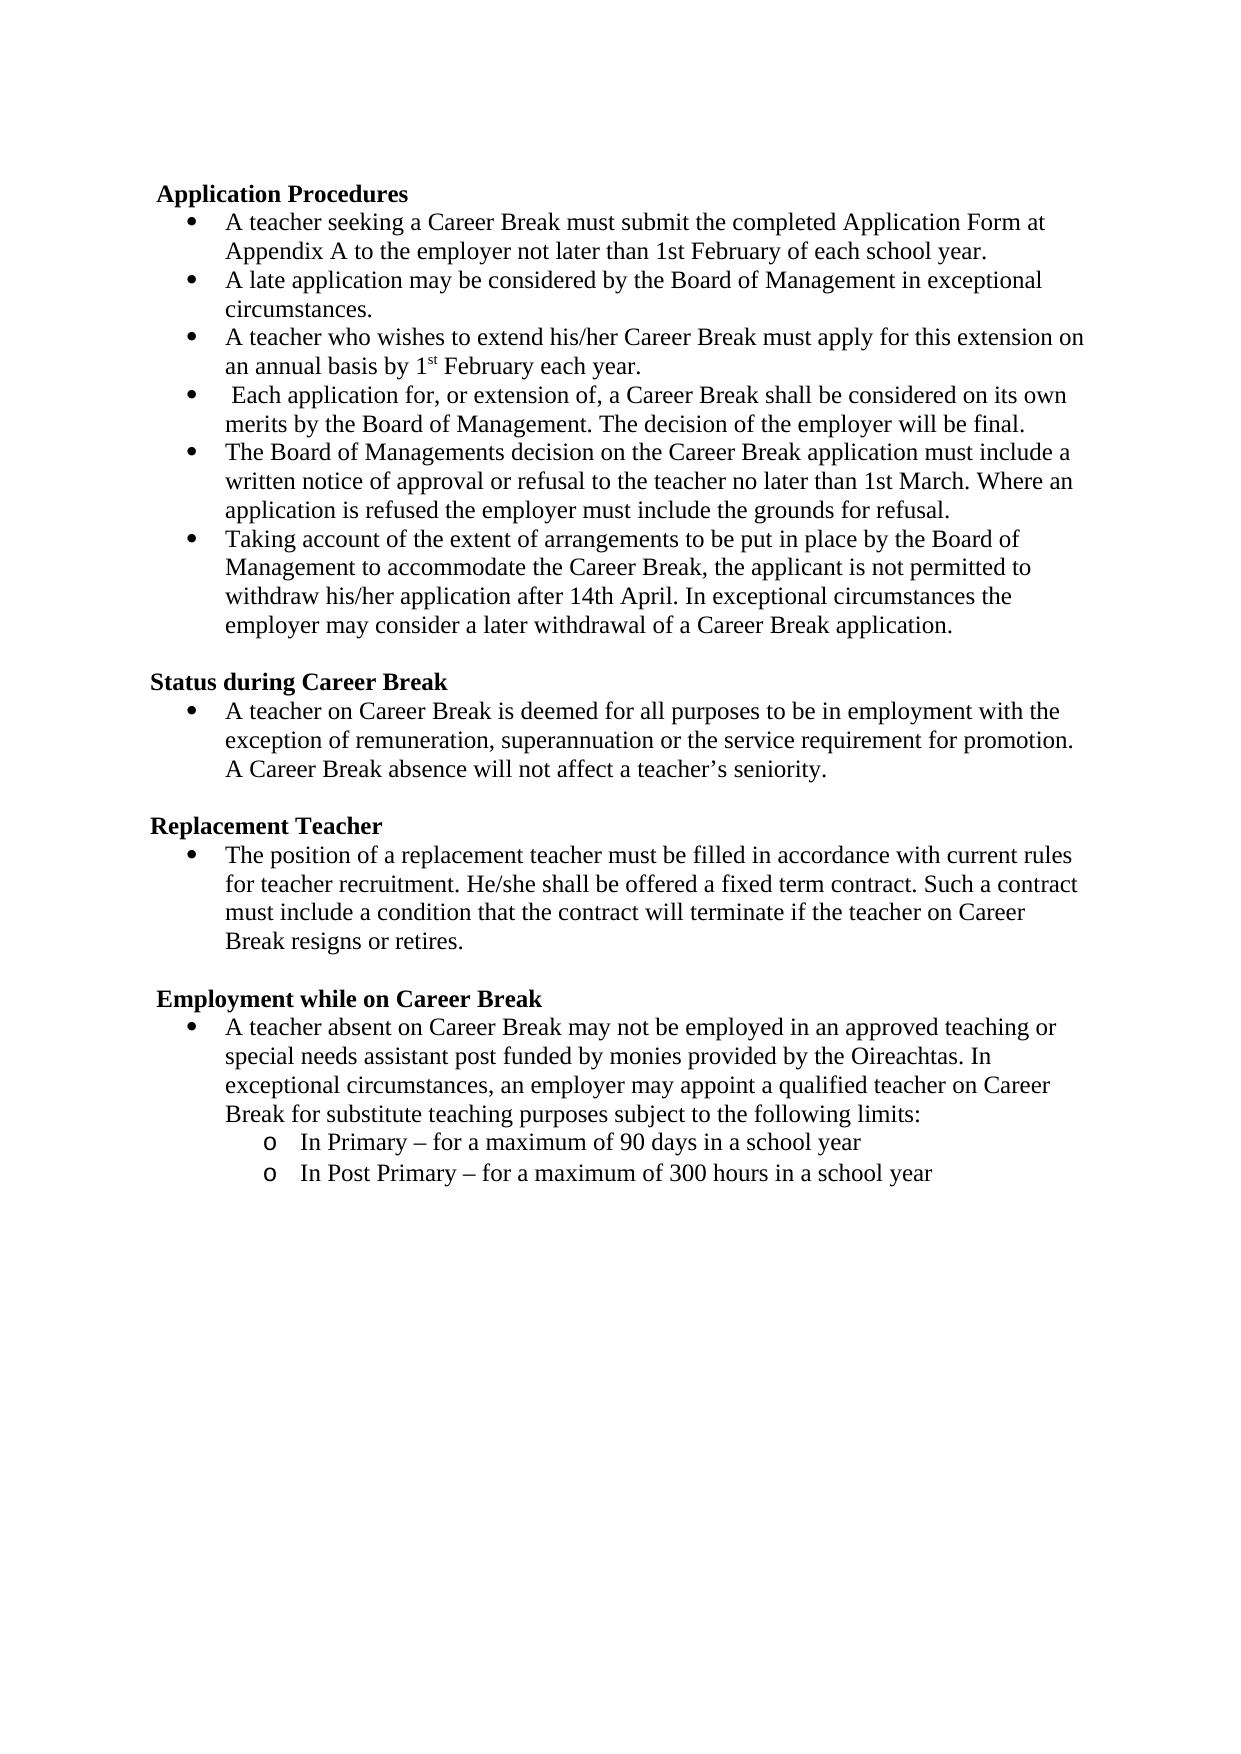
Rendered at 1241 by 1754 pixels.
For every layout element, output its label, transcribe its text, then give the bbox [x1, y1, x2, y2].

list Each application for, or extension of, a Career Break shall be considered on its own merits by the Board of Management. The decision of the employer will be final. [187, 380, 1090, 437]
list A teacher who wishes to extend his/her Career Break must apply for this extension on an annual basis by 1st February each year. [187, 322, 1090, 380]
list The Board of Managements decision on the Career Break application must include a written notice of approval or refusal to the teacher no later than 1st March. Where an application is refused the employer must include the grounds for refusal. [187, 437, 1090, 524]
list In Primary – for a maximum of 90 days in a school year [262, 1127, 1090, 1158]
list A teacher seeking a Career Break must submit the completed Application Form at Appendix A to the employer not later than 1st February of each school year. [187, 207, 1090, 265]
text Employment while on Career Break [150, 984, 1090, 1012]
text Status during Career Break [150, 667, 1090, 696]
text Replacement Teacher [150, 811, 1090, 840]
list The position of a replacement teacher must be filled in accordance with current rules for teacher recruitment. He/she shall be offered a fixed term contract. Such a contract must include a condition that the contract will terminate if the teacher on Career Break resigns or retires. [187, 840, 1090, 955]
list Taking account of the extent of arrangements to be put in place by the Board of Management to accommodate the Career Break, the applicant is not permitted to withdraw his/her application after 14th April. In exceptional circumstances the employer may consider a later withdrawal of a Career Break application. [187, 524, 1090, 639]
text Application Procedures [150, 179, 1090, 207]
list A teacher on Career Break is deemed for all purposes to be in employment with the exception of remuneration, superannuation or the service requirement for promotion. A Career Break absence will not affect a teacher’s seniority. [187, 696, 1090, 782]
list A late application may be considered by the Board of Management in exceptional circumstances. [187, 265, 1090, 322]
list In Post Primary – for a maximum of 300 hours in a school year [262, 1158, 1090, 1189]
list A teacher absent on Career Break may not be employed in an approved teaching or special needs assistant post funded by monies provided by the Oireachtas. In exceptional circumstances, an employer may appoint a qualified teacher on Career Break for substitute teaching purposes subject to the following limits: [187, 1012, 1090, 1127]
